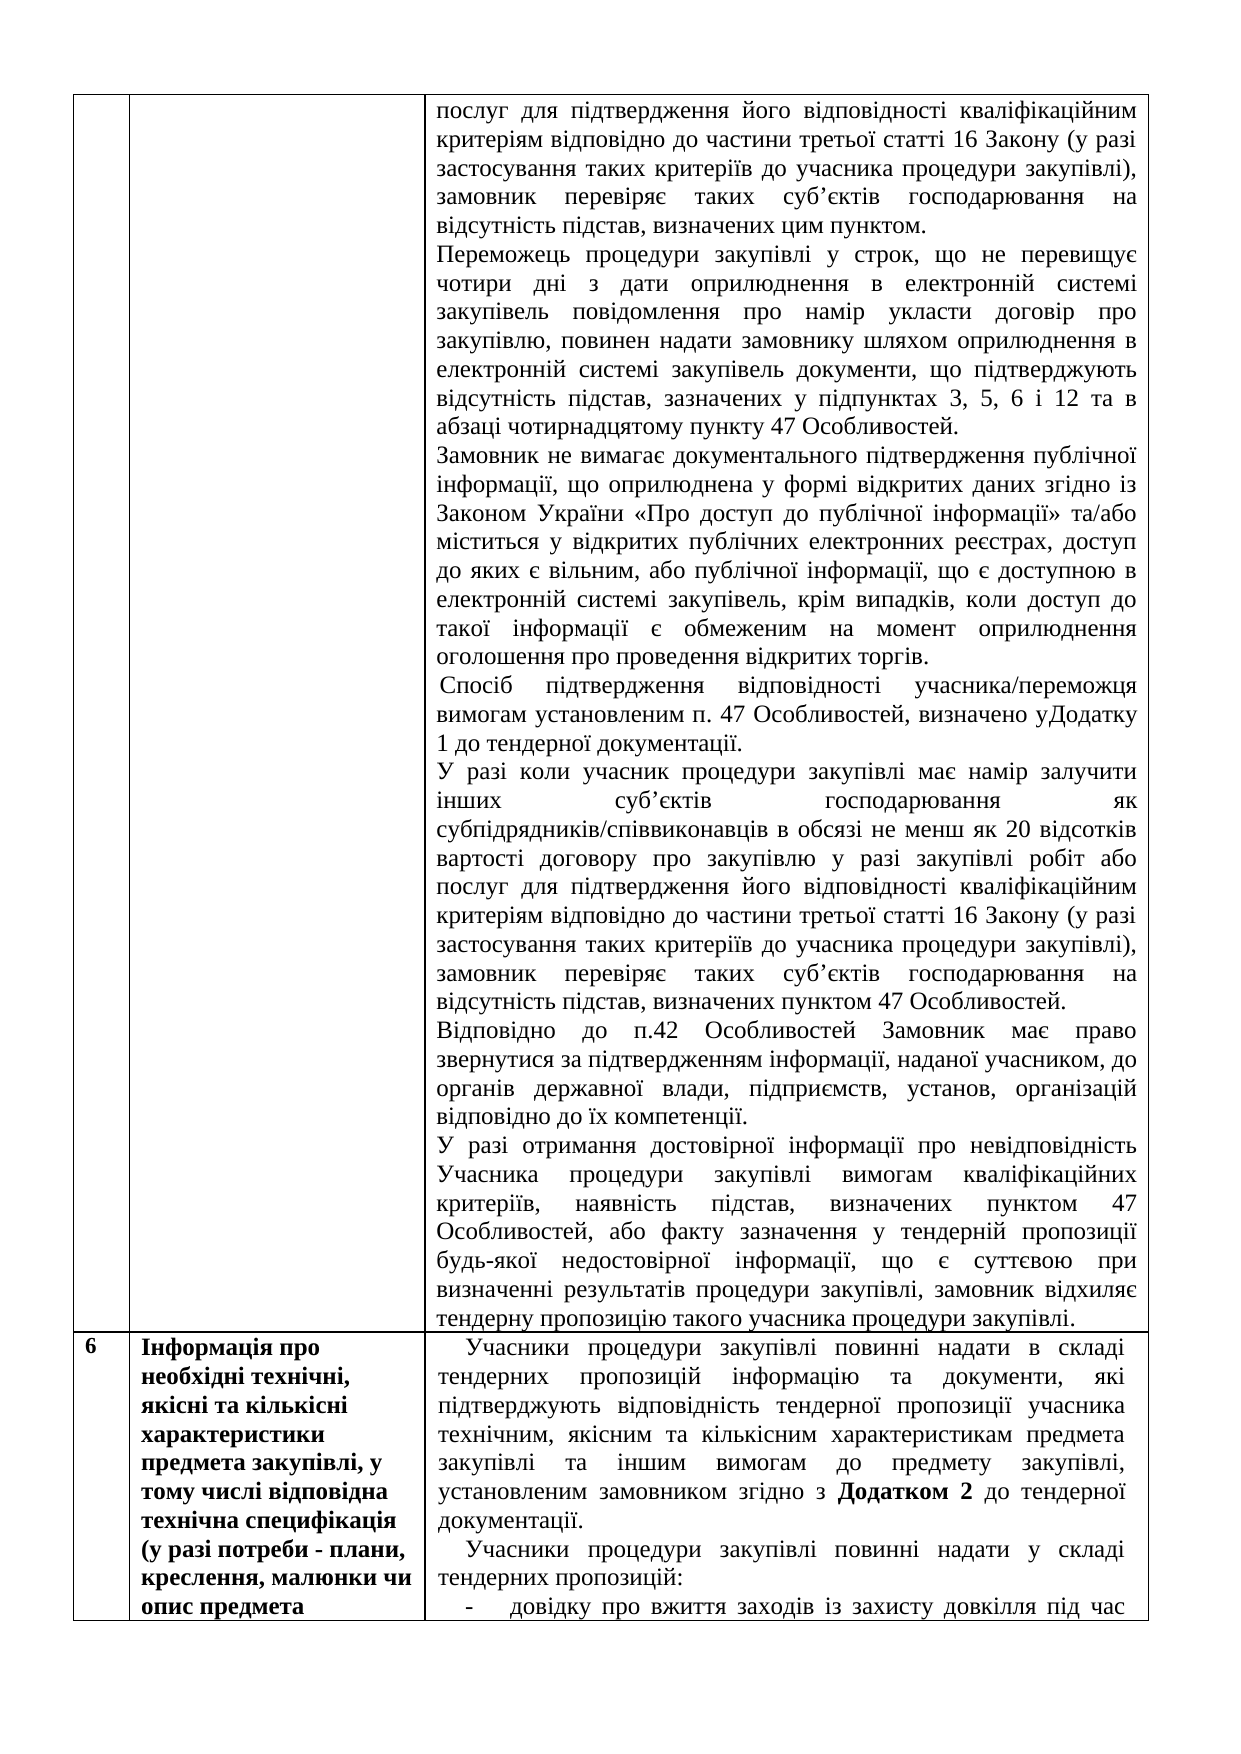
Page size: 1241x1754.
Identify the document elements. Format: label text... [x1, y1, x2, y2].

table_cell 6 [74, 1333, 129, 1620]
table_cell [130, 1333, 424, 1620]
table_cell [426, 1333, 1148, 1620]
table_cell 5 [74, 95, 129, 1331]
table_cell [426, 95, 1148, 1331]
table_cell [130, 95, 424, 1331]
